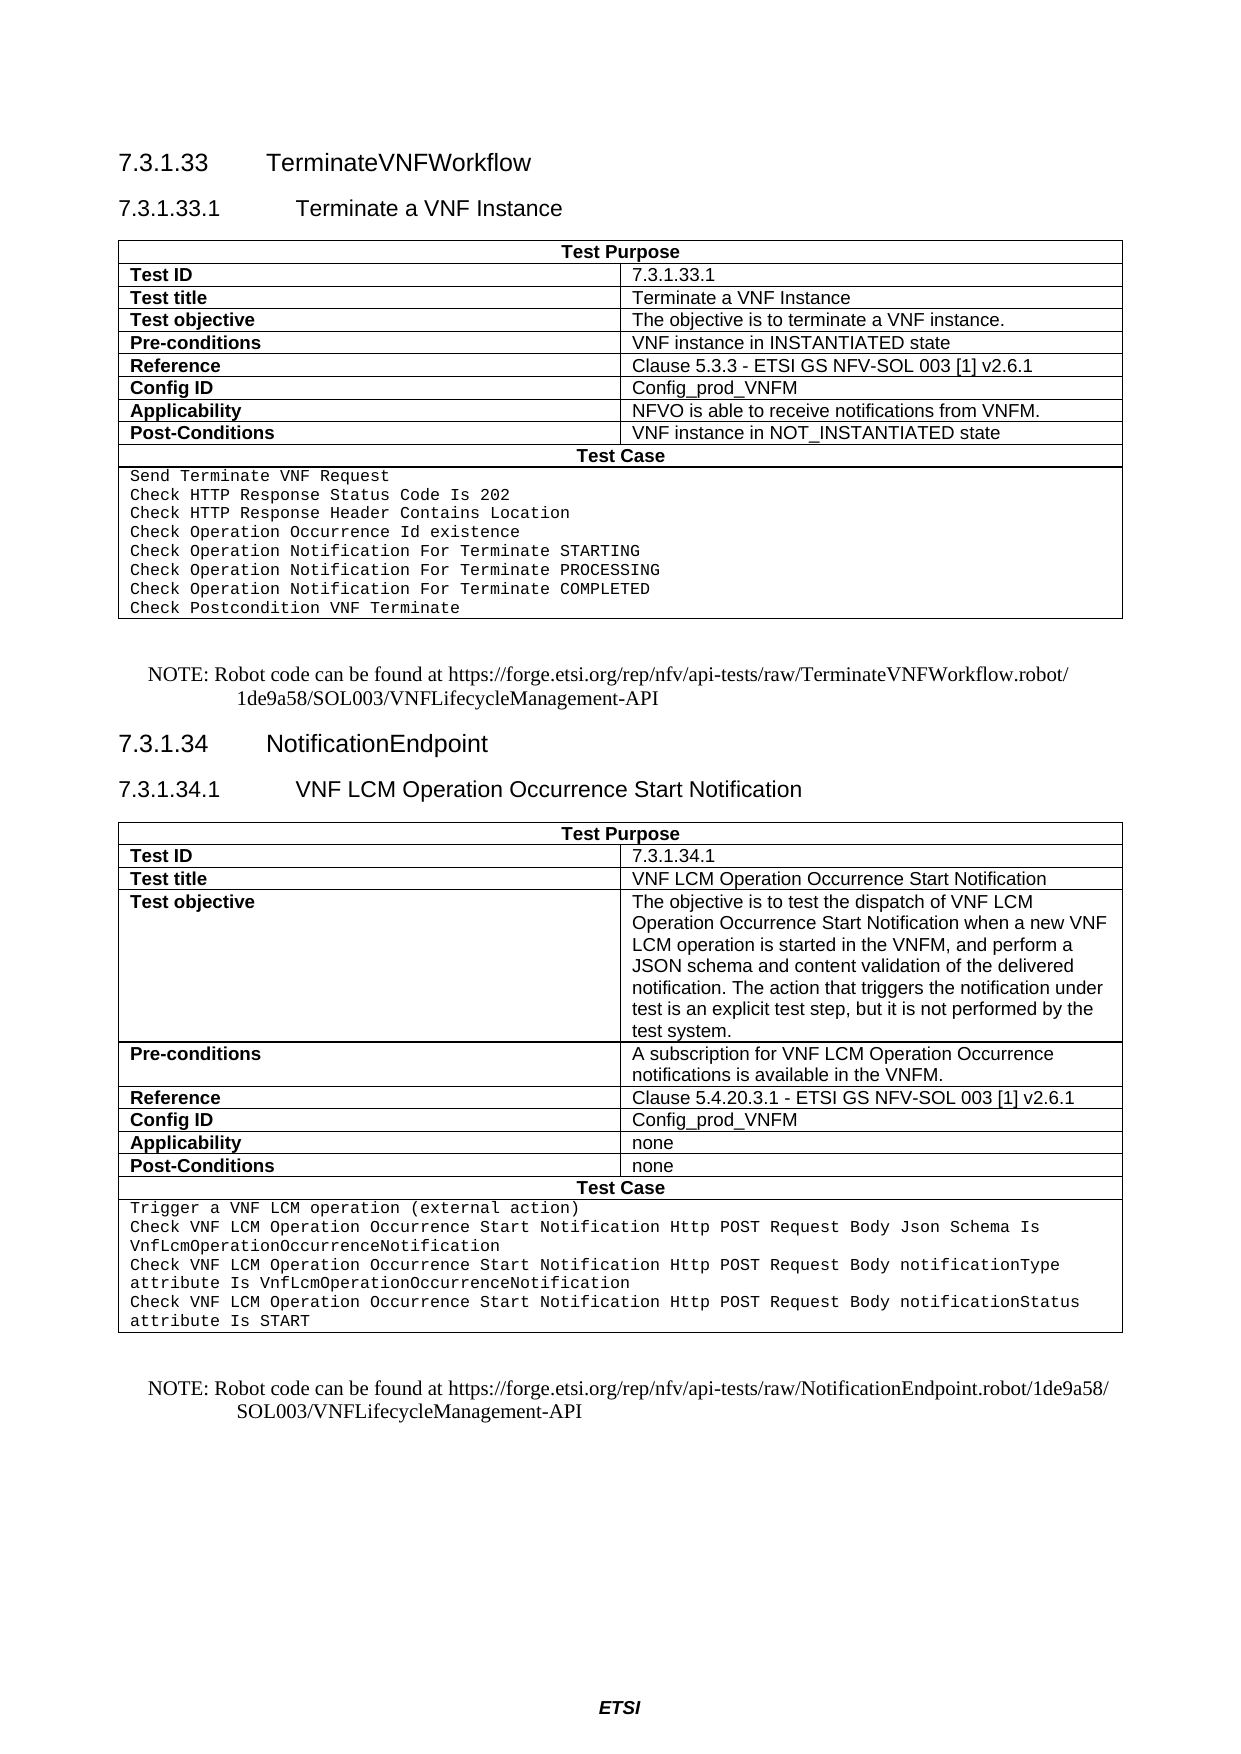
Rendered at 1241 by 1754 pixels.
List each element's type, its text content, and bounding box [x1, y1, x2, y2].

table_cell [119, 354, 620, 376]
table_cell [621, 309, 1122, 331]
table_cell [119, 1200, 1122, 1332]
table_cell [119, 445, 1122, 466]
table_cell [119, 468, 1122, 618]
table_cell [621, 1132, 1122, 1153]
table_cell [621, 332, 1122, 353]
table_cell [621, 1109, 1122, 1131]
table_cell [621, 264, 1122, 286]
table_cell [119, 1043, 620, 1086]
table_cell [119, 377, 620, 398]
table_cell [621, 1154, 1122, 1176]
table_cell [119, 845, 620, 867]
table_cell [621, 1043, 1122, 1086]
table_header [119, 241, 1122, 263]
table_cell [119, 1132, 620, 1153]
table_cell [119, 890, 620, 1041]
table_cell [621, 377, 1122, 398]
text NOTE: Robot code can be found at https://forge.etsi.org/rep/nfv/api-tests/raw/NotificationEndpoint.robot/1de9a58/SOL003/VNFLifecycleManagement-API [148, 1375, 1122, 1423]
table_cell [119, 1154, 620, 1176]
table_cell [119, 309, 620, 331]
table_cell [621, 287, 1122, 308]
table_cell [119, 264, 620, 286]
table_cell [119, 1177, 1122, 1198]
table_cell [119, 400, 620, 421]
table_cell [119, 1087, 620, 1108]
text NOTE: Robot code can be found at https://forge.etsi.org/rep/nfv/api-tests/raw/TerminateVNFWorkflow.robot/1de9a58/SOL003/VNFLifecycleManagement-API [148, 662, 1122, 710]
subtitle 7.3.1.34.1 VNF LCM Operation Occurrence Start Notification [118, 776, 1122, 803]
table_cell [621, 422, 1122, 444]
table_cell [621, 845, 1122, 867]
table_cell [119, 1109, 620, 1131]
subtitle 7.3.1.33.1 Terminate a VNF Instance [118, 195, 1122, 222]
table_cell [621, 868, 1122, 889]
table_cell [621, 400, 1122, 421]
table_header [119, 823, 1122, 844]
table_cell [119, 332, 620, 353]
subtitle 7.3.1.33 TerminateVNFWorkflow [118, 148, 1122, 176]
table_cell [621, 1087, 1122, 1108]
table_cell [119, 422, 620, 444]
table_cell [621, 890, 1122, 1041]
subtitle 7.3.1.34 NotificationEndpoint [118, 729, 1122, 758]
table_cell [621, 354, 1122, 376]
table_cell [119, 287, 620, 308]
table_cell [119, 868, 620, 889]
